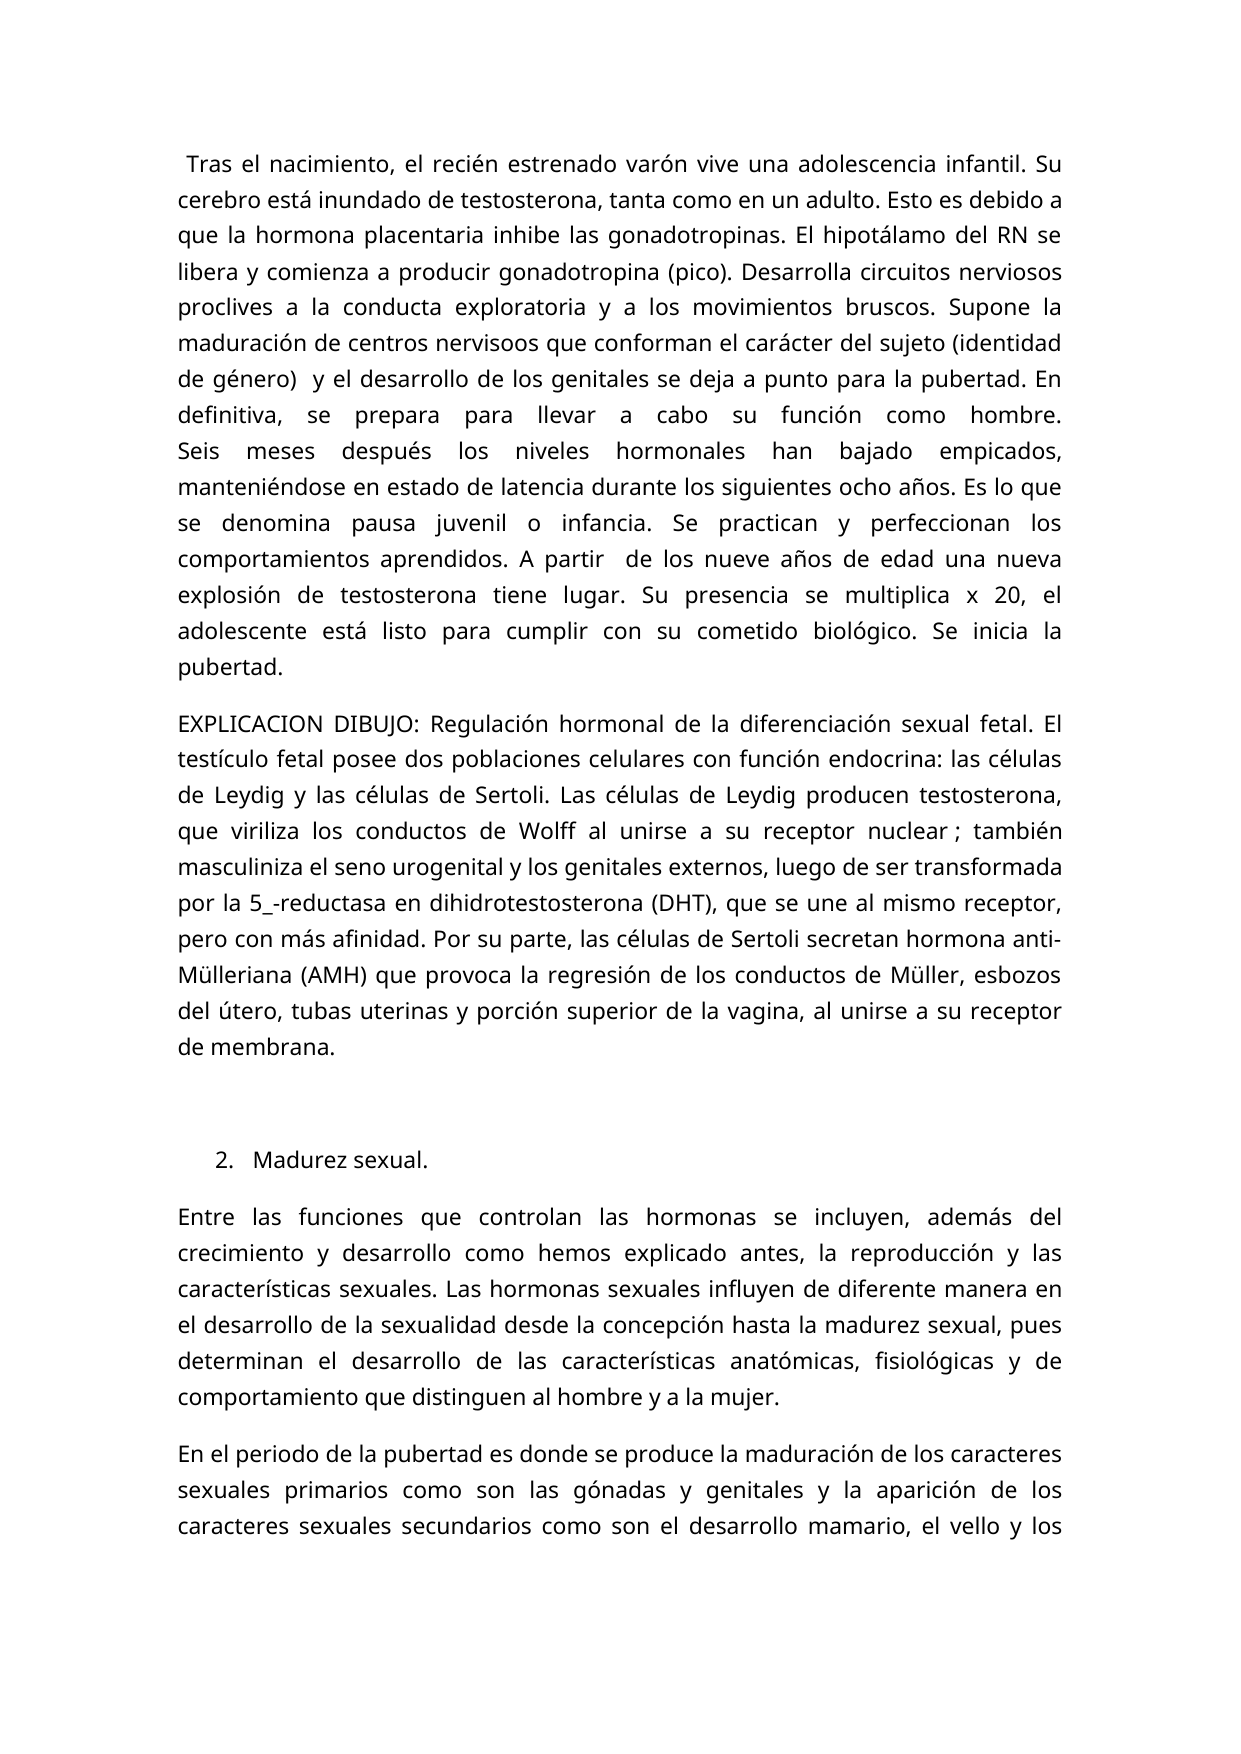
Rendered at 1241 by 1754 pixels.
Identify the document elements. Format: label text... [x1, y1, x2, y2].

text EXPLICACION DIBUJO: Regulación hormonal de la diferenciación sexual fetal. El testículo fetal posee dos poblaciones celulares con función endocrina: las células de Leydig y las células de Sertoli. Las células de Leydig producen testosterona, que viriliza los conductos de Wolff al unirse a su receptor nuclear ; también masculiniza el seno urogenital y los genitales externos, luego de ser transformada por la 5_-reductasa en dihidrotestosterona (DHT), que se une al mismo receptor, pero con más afinidad. Por su parte, las células de Sertoli secretan hormona anti-Mülleriana (AMH) que provoca la regresión de los conductos de Müller, esbozos del útero, tubas uterinas y porción superior de la vagina, al unirse a su receptor de membrana. [177, 707, 1063, 1062]
text Tras el nacimiento, el recién estrenado varón vive una adolescencia infantil. Su cerebro está inundado de testosterona, tanta como en un adulto. Esto es debido a que la hormona placentaria inhibe las gonadotropinas. El hipotálamo del RN se libera y comienza a producir gonadotropina (pico). Desarrolla circuitos nerviosos proclives a la conducta exploratoria y a los movimientos bruscos. Supone la maduración de centros nervisoos que conforman el carácter del sujeto (identidad de género) y el desarrollo de los genitales se deja a punto para la pubertad. En definitiva, se prepara para llevar a cabo su función como hombre. Seis meses después los niveles hormonales han bajado empicados, manteniéndose en estado de latencia durante los siguientes ocho años. Es lo que se denomina pausa juvenil o infancia. Se practican y perfeccionan los comportamientos aprendidos. A partir de los nueve años de edad una nueva explosión de testosterona tiene lugar. Su presencia se multiplica x 20, el adolescente está listo para cumplir con su cometido biológico. Se inicia la pubertad. [177, 148, 1063, 682]
list Madurez sexual. [215, 1144, 1063, 1176]
text Entre las funciones que controlan las hormonas se incluyen, además del crecimiento y desarrollo como hemos explicado antes, la reproducción y las características sexuales. Las hormonas sexuales influyen de diferente manera en el desarrollo de la sexualidad desde la concepción hasta la madurez sexual, pues determinan el desarrollo de las características anatómicas, fisiológicas y de comportamiento que distinguen al hombre y a la mujer. [177, 1201, 1063, 1412]
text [177, 1438, 1063, 1541]
